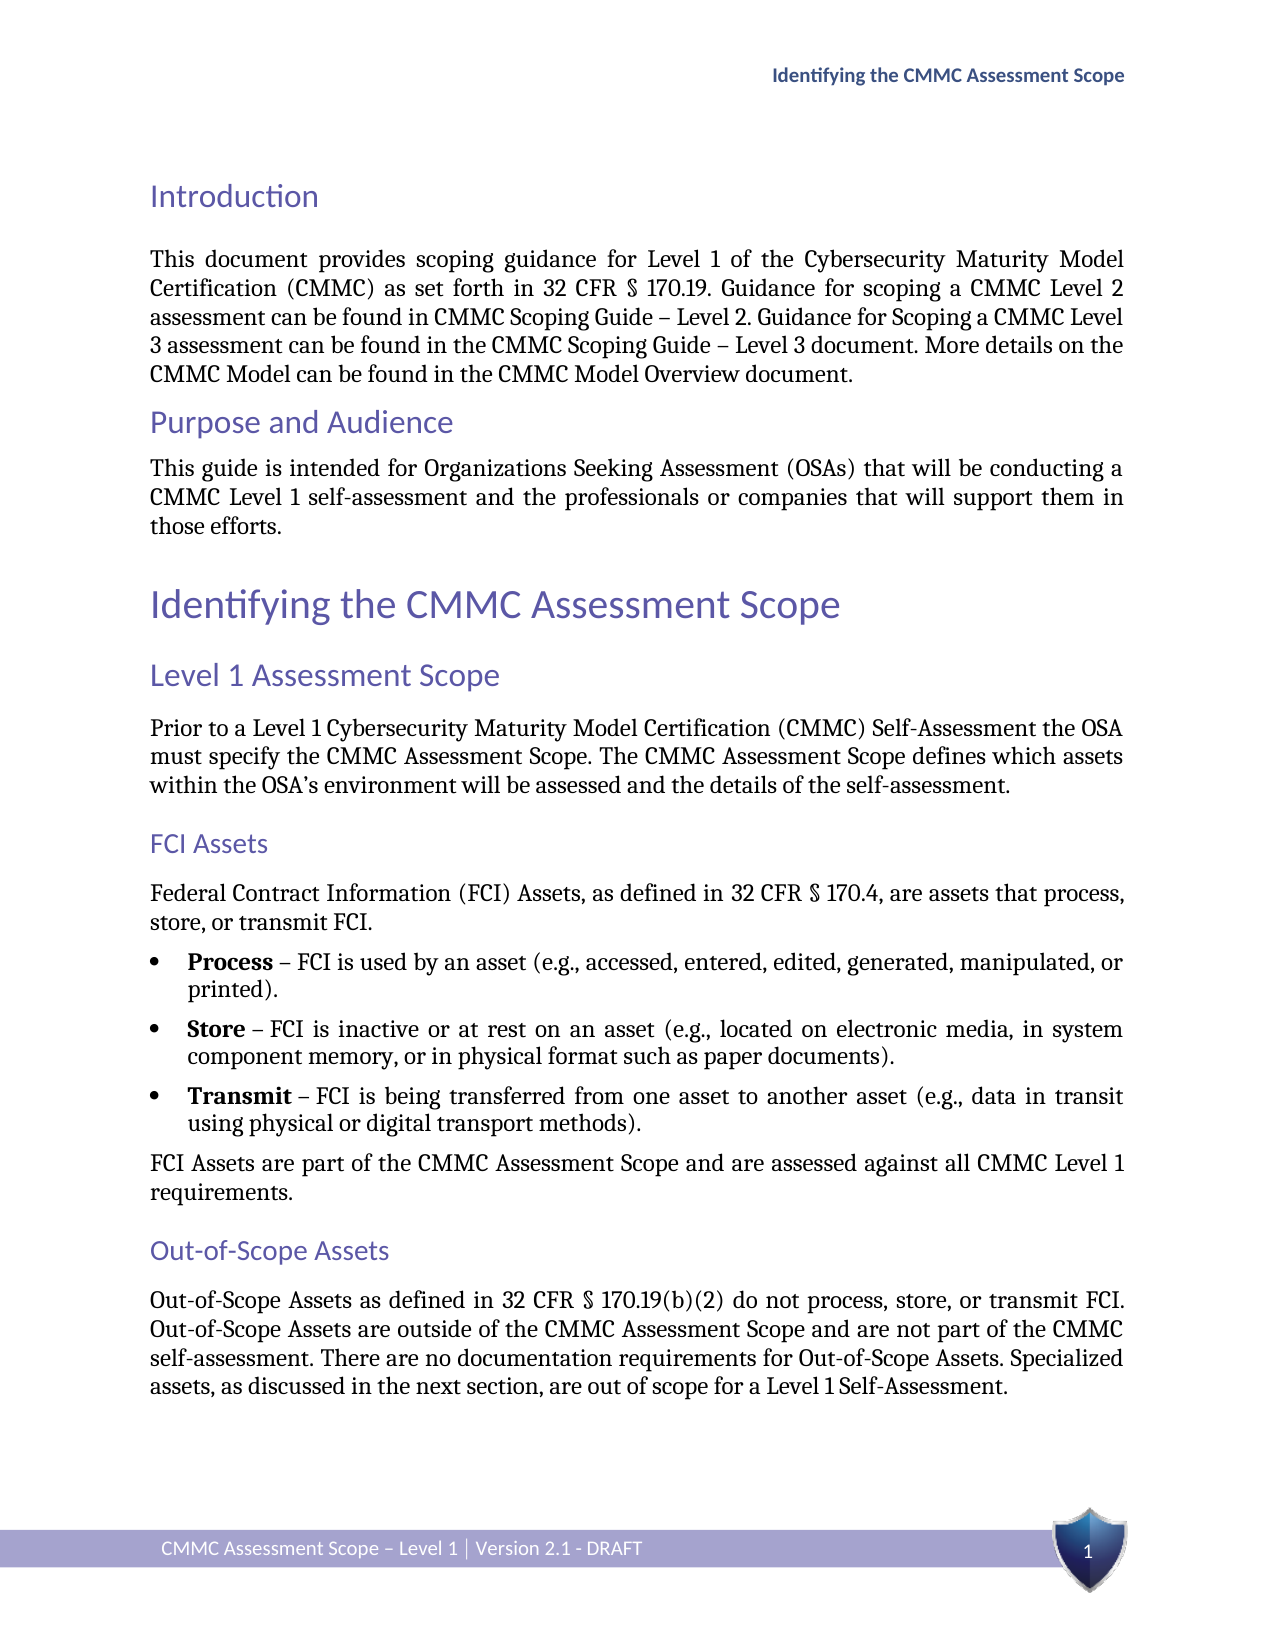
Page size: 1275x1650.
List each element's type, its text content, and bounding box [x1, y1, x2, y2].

text FCI Assets are part of the CMMC Assessment Scope and are assessed against all CMMC Level 1 requirements. [150, 1149, 1125, 1207]
list Store – FCI is inactive or at rest on an asset (e.g., located on electronic media, in system component memory, or in physical format such as paper documents). [150, 1016, 1125, 1070]
subtitle Out-of-Scope Assets [150, 1232, 1125, 1267]
text Out-of-Scope Assets as defined in 32 CFR § 170.19(b)(2) do not process, store, or transmit FCI. Out-of-Scope Assets are outside of the CMMC Assessment Scope and are not part of the CMMC self-assessment. There are no documentation requirements for Out-of-Scope Assets. Specialized assets, as discussed in the next section, are out of scope for a Level 1 Self-Assessment. [150, 1286, 1125, 1401]
text Federal Contract Information (FCI) Assets, as defined in 32 CFR § 170.4, are assets that process, store, or transmit FCI. [150, 879, 1125, 937]
picture [1052, 1507, 1128, 1593]
list Transmit – FCI is being transferred from one asset to another asset (e.g., data in transit using physical or digital transport methods). [150, 1082, 1125, 1137]
text Purpose and Audience [150, 401, 1125, 442]
text Prior to a Level 1 Cybersecurity Maturity Model Certification (CMMC) Self-Assessment the OSA must specify the CMMC Assessment Scope. The CMMC Assessment Scope defines which assets within the OSA’s environment will be assessed and the details of the self-assessment. [150, 713, 1125, 800]
subtitle Introduction [150, 175, 1125, 216]
list Process – FCI is used by an asset (e.g., accessed, entered, edited, generated, manipulated, or printed). [150, 949, 1125, 1003]
text This document provides scoping guidance for Level 1 of the Cybersecurity Maturity Model Certification (CMMC) as set forth in 32 CFR § 170.19. Guidance for scoping a CMMC Level 2 assessment can be found in CMMC Scoping Guide – Level 2. Guidance for Scoping a CMMC Level 3 assessment can be found in the CMMC Scoping Guide – Level 3 document. More details on the CMMC Model can be found in the CMMC Model Overview document. [150, 245, 1125, 389]
subtitle FCI Assets [150, 825, 1125, 860]
subtitle Level 1 Assessment Scope [150, 654, 1125, 695]
subtitle Identifying the CMMC Assessment Scope [150, 578, 1125, 629]
text This guide is intended for Organizations Seeking Assessment (OSAs) that will be conducting a CMMC Level 1 self-assessment and the professionals or companies that will support them in those efforts. [150, 454, 1125, 541]
